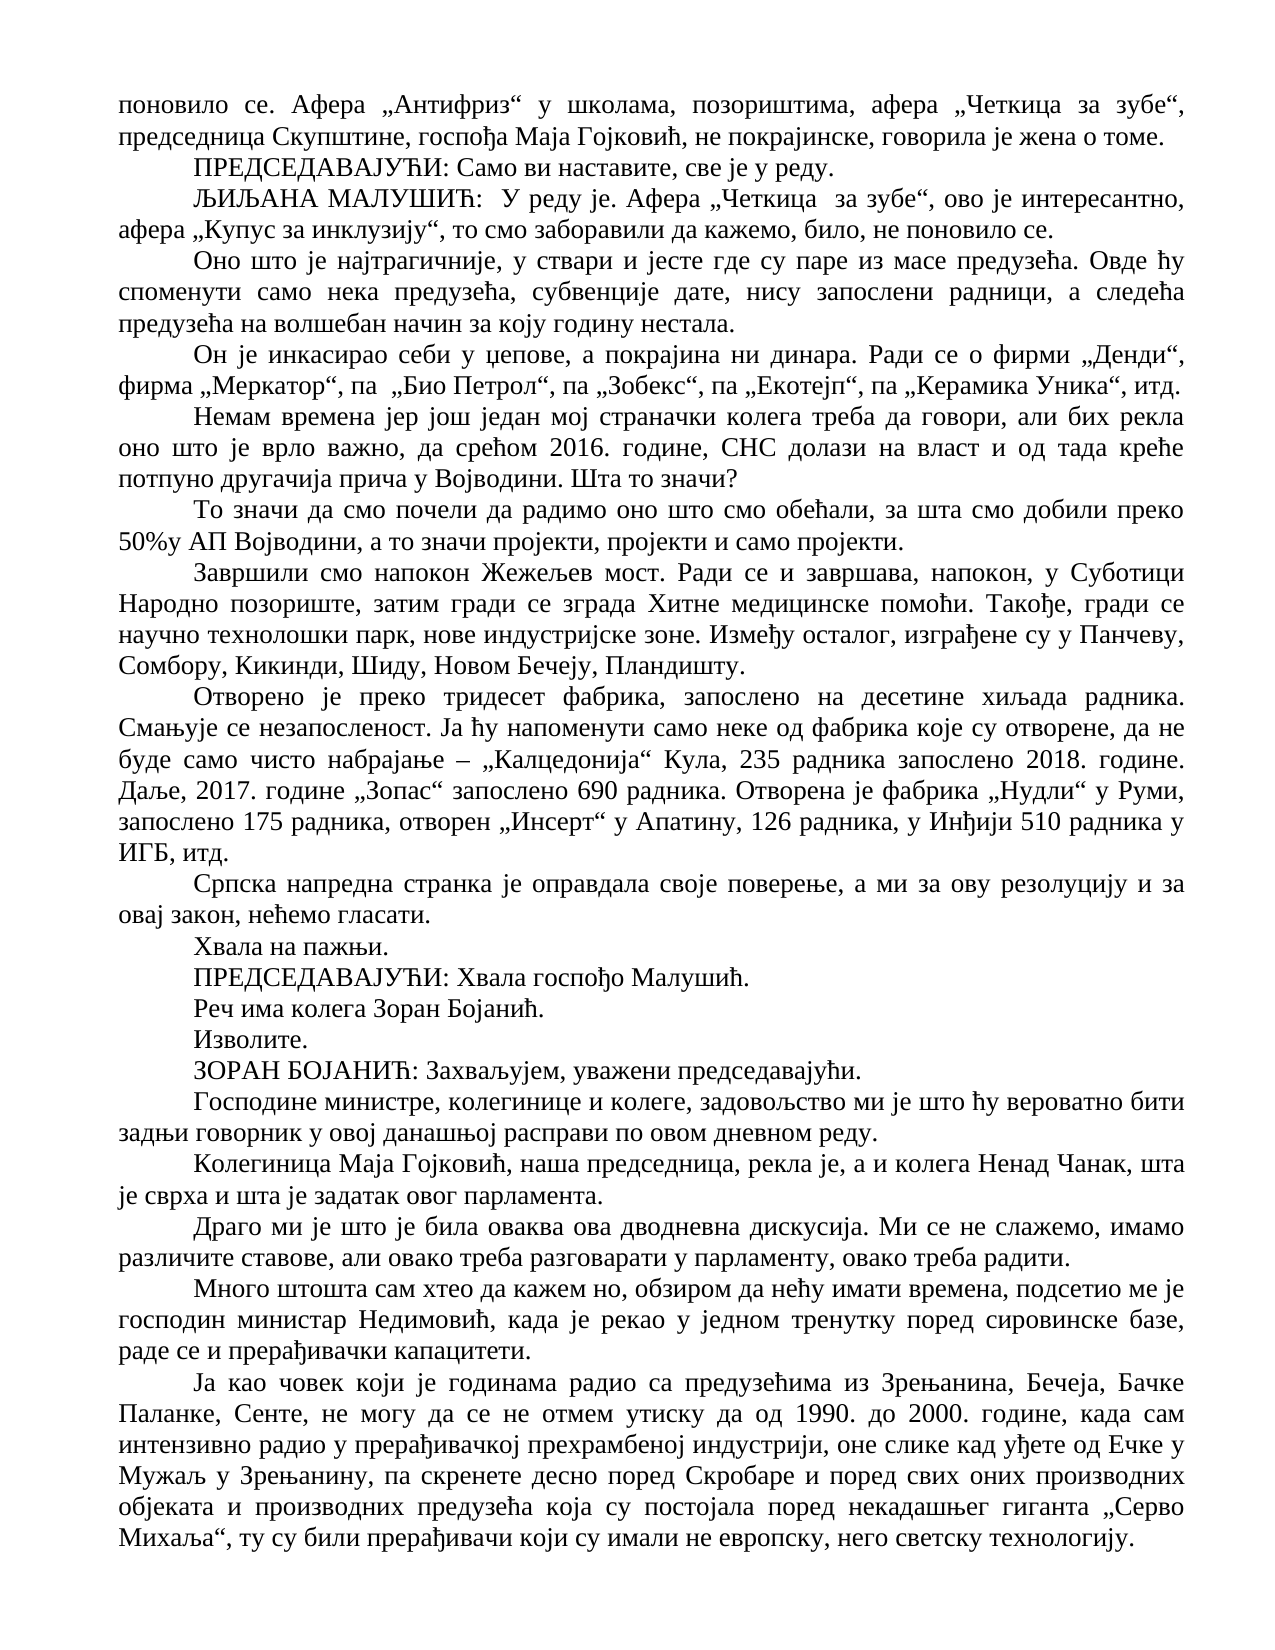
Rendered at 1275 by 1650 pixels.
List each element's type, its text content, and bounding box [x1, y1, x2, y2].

text То значи да смо почели да радимо оно што смо обећали, за шта смо добили преко 50%у АП Војводини, а то значи пројекти, пројекти и само пројекти. [118, 493, 1186, 556]
text Завршили смо напокон Жежељев мост. Ради се и завршава, напокон, у Суботици Народно позориште, затим гради се зграда Хитне медицинске помоћи. Такође, гради се научно технолошки парк, нове индустријске зоне. Између осталог, изграђене су у Панчеву, Сомбору, Кикинди, Шиду, Новом Бечеју, Пландишту. [118, 556, 1186, 680]
text Он је инкасирао себи у џепове, а покрајина ни динара. Ради се о фирми „Денди“, фирма „Меркатор“, па „Био Петрол“, па „Зобекс“, па „Екотејп“, па „Керамика Уника“, итд. [118, 338, 1186, 400]
text Изволите. [118, 1023, 1186, 1054]
text Немам времена јер још један мој страначки колега треба да говори, али бих рекла оно што је врло важно, да срећом 2016. године, СНС долази на власт и од тада креће потпуно другачија прича у Војводини. Шта то значи? [118, 400, 1186, 493]
text Хвала на пажњи. [118, 929, 1186, 961]
text ПРЕДСЕДАВАЈУЋИ: Само ви наставите, све је у реду. [118, 151, 1186, 182]
text Отворено је преко тридесет фабрика, запослено на десетине хиљада радника. Смањује се незапосленост. Ја ћу напоменути само неке од фабрика које су отворене, да не буде само чисто набрајање – „Калцедонија“ Кула, 235 радника запослено 2018. године. Даље, 2017. године „Зопас“ запослено 690 радника. Отворена је фабрика „Нудли“ у Руми, запослено 175 радника, отворен „Инсерт“ у Апатину, 126 радника, у Инђији 510 радника у ИГБ, итд. [118, 680, 1186, 867]
text Драго ми је што је била оваква ова дводневна дискусија. Ми се не слажемо, имамо различите ставове, али овако треба разговарати у парламенту, овако треба радити. [118, 1210, 1186, 1272]
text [118, 89, 1186, 151]
text ЉИЉАНА МАЛУШИЋ: У реду је. Афера „Четкица за зубе“, ово је интересантно, афера „Купус за инклузију“, то смо заборавили да кажемо, било, не поновило се. [118, 182, 1186, 244]
text ЗОРАН БОЈАНИЋ: Захваљујем, уважени председавајући. [118, 1054, 1186, 1085]
text Оно што је најтрагичније, у ствари и јесте где су паре из масе предузећа. Овде ћу споменути само нека предузећа, субвенције дате, нису запослени радници, а следећа предузећа на волшебан начин за коју годину нестала. [118, 244, 1186, 338]
text Реч има колега Зоран Бојанић. [118, 992, 1186, 1023]
text Српска напредна странка је оправдала своје поверење, а ми за ову резолуцију и за овај закон, нећемо гласати. [118, 867, 1186, 929]
text Колегиница Маја Гојковић, наша председница, рекла је, а и колега Ненад Чанак, шта је сврха и шта је задатак овог парламента. [118, 1148, 1186, 1210]
text ПРЕДСЕДАВАЈУЋИ: Хвала госпођо Малушић. [118, 961, 1186, 992]
text Господине министре, колегинице и колеге, задовољство ми је што ћу вероватно бити задњи говорник у овој данашњој расправи по овом дневном реду. [118, 1085, 1186, 1148]
text Много штошта сам хтео да кажем но, обзиром да нећу имати времена, подсетио ме је господин министар Недимовић, када је рекао у једном тренутку поред сировинске базе, раде се и прерађивачки капацитети. [118, 1272, 1186, 1366]
text Ја као човек који је годинама радио са предузећима из Зрењанина, Бечеја, Бачке Паланке, Сенте, не могу да се не отмем утиску да од 1990. до 2000. године, када сам интензивно радио у прерађивачкој прехрамбеној индустрији, оне слике кад уђете од Ечке у Мужаљ у Зрењанину, па скренете десно поред Скробаре и поред свих оних производних објеката и производних предузећа која су постојала поред некадашњег гиганта „Серво Михаља“, ту су били прерађивачи који су имали не европску, него светску технологију. [118, 1366, 1186, 1552]
